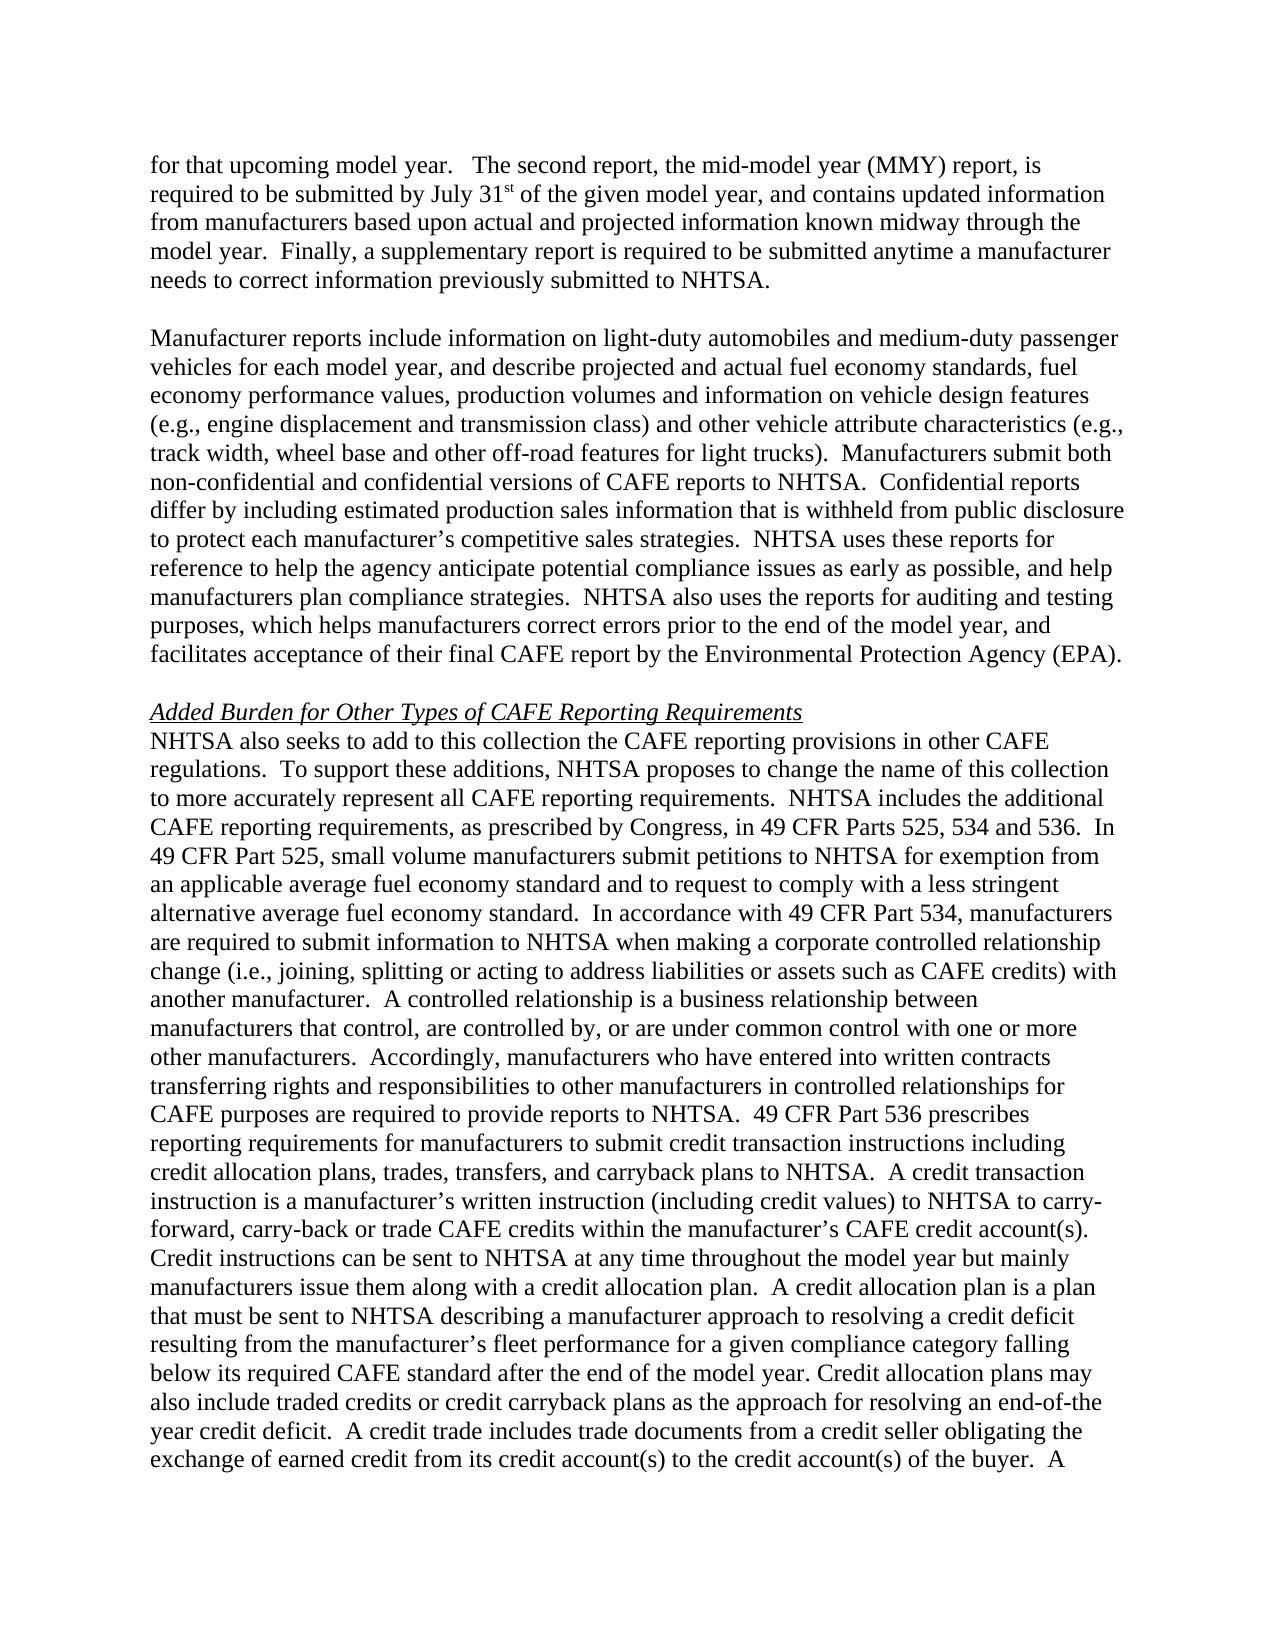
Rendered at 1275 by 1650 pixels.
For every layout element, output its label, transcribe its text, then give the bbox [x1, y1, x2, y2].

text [150, 726, 1125, 1473]
text Manufacturer reports include information on light-duty automobiles and medium-duty passenger vehicles for each model year, and describe projected and actual fuel economy standards, fuel economy performance values, production volumes and information on vehicle design features (e.g., engine displacement and transmission class) and other vehicle attribute characteristics (e.g., track width, wheel base and other off-road features for light trucks). Manufacturers submit both non-confidential and confidential versions of CAFE reports to NHTSA. Confidential reports differ by including estimated production sales information that is withheld from public disclosure to protect each manufacturer’s competitive sales strategies. NHTSA uses these reports for reference to help the agency anticipate potential compliance issues as early as possible, and help manufacturers plan compliance strategies. NHTSA also uses the reports for auditing and testing purposes, which helps manufacturers correct errors prior to the end of the model year, and facilitates acceptance of their final CAFE report by the Environmental Protection Agency (EPA). [150, 323, 1125, 668]
text Added Burden for Other Types of CAFE Reporting Requirements [150, 697, 1125, 726]
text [150, 150, 1125, 294]
